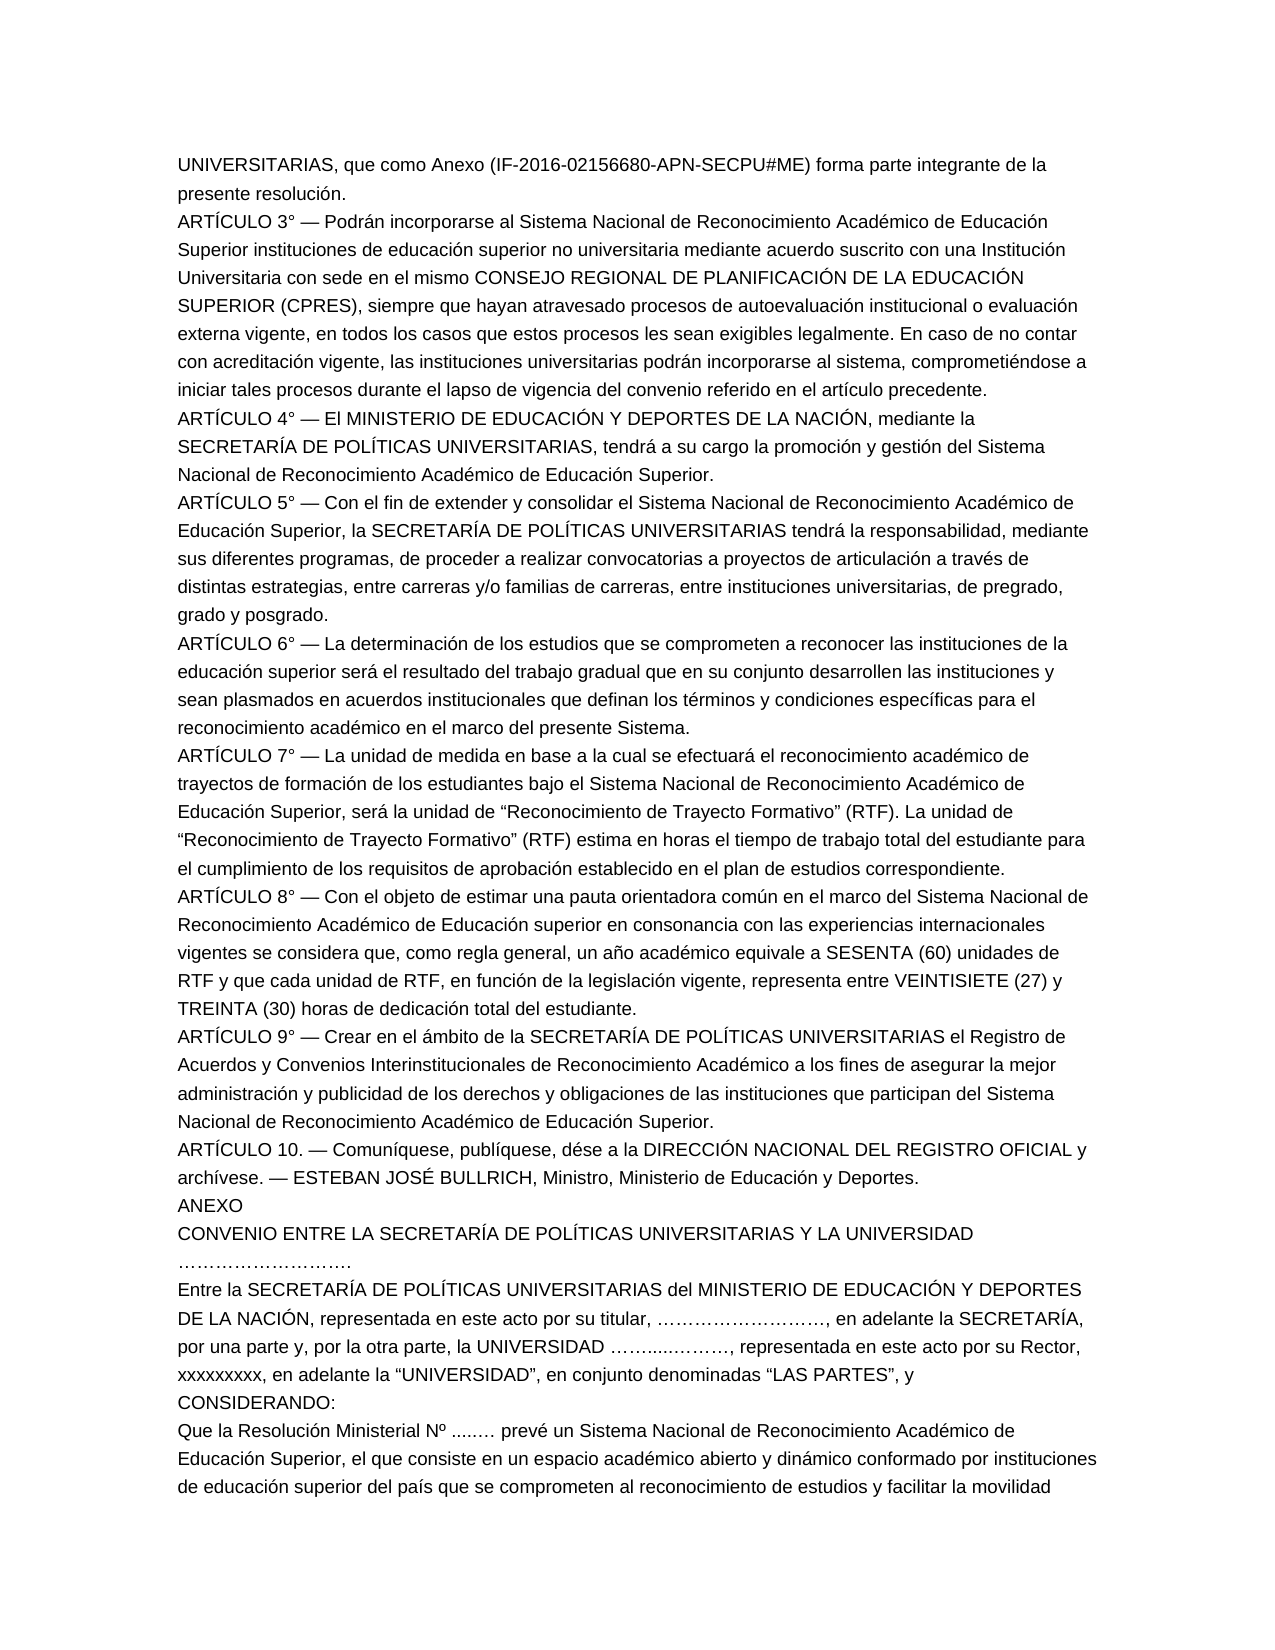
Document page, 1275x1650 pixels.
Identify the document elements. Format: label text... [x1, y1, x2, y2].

text ARTÍCULO 3° — Podrán incorporarse al Sistema Nacional de Reconocimiento Académico de Educación Superior instituciones de educación superior no universitaria mediante acuerdo suscrito con una Institución Universitaria con sede en el mismo CONSEJO REGIONAL DE PLANIFICACIÓN DE LA EDUCACIÓN SUPERIOR (CPRES), siempre que hayan atravesado procesos de autoevaluación institucional o evaluación externa vigente, en todos los casos que estos procesos les sean exigibles legalmente. En caso de no contar con acreditación vigente, las instituciones universitarias podrán incorporarse al sistema, comprometiéndose a iniciar tales procesos durante el lapso de vigencia del convenio referido en el artículo precedente. [177, 204, 1098, 401]
text ARTÍCULO 8° — Con el objeto de estimar una pauta orientadora común en el marco del Sistema Nacional de Reconocimiento Académico de Educación superior en consonancia con las experiencias internacionales vigentes se considera que, como regla general, un año académico equivale a SESENTA (60) unidades de RTF y que cada unidad de RTF, en función de la legislación vigente, representa entre VEINTISIETE (27) y TREINTA (30) horas de dedicación total del estudiante. [177, 879, 1098, 1019]
text ARTÍCULO 6° — La determinación de los estudios que se comprometen a reconocer las instituciones de la educación superior será el resultado del trabajo gradual que en su conjunto desarrollen las instituciones y sean plasmados en acuerdos institucionales que definan los términos y condiciones específicas para el reconocimiento académico en el marco del presente Sistema. [177, 626, 1098, 738]
text ARTÍCULO 5° — Con el fin de extender y consolidar el Sistema Nacional de Reconocimiento Académico de Educación Superior, la SECRETARÍA DE POLÍTICAS UNIVERSITARIAS tendrá la responsabilidad, mediante sus diferentes programas, de proceder a realizar convocatorias a proyectos de articulación a través de distintas estrategias, entre carreras y/o familias de carreras, entre instituciones universitarias, de pregrado, grado y posgrado. [177, 485, 1098, 626]
text ARTÍCULO 4° — El MINISTERIO DE EDUCACIÓN Y DEPORTES DE LA NACIÓN, mediante la SECRETARÍA DE POLÍTICAS UNIVERSITARIAS, tendrá a su cargo la promoción y gestión del Sistema Nacional de Reconocimiento Académico de Educación Superior. [177, 401, 1098, 485]
text ARTÍCULO 7° — La unidad de medida en base a la cual se efectuará el reconocimiento académico de trayectos de formación de los estudiantes bajo el Sistema Nacional de Reconocimiento Académico de Educación Superior, será la unidad de “Reconocimiento de Trayecto Formativo” (RTF). La unidad de “Reconocimiento de Trayecto Formativo” (RTF) estima en horas el tiempo de trabajo total del estudiante para el cumplimiento de los requisitos de aprobación establecido en el plan de estudios correspondiente. [177, 738, 1098, 879]
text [177, 148, 1098, 204]
text ARTÍCULO 9° — Crear en el ámbito de la SECRETARÍA DE POLÍTICAS UNIVERSITARIAS el Registro de Acuerdos y Convenios Interinstitucionales de Reconocimiento Académico a los fines de asegurar la mejor administración y publicidad de los derechos y obligaciones de las instituciones que participan del Sistema Nacional de Reconocimiento Académico de Educación Superior. [177, 1019, 1098, 1132]
text ARTÍCULO 10. — Comuníquese, publíquese, dése a la DIRECCIÓN NACIONAL DEL REGISTRO OFICIAL y archívese. — ESTEBAN JOSÉ BULLRICH, Ministro, Ministerio de Educación y Deportes. [177, 1132, 1098, 1188]
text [177, 1188, 1098, 1498]
